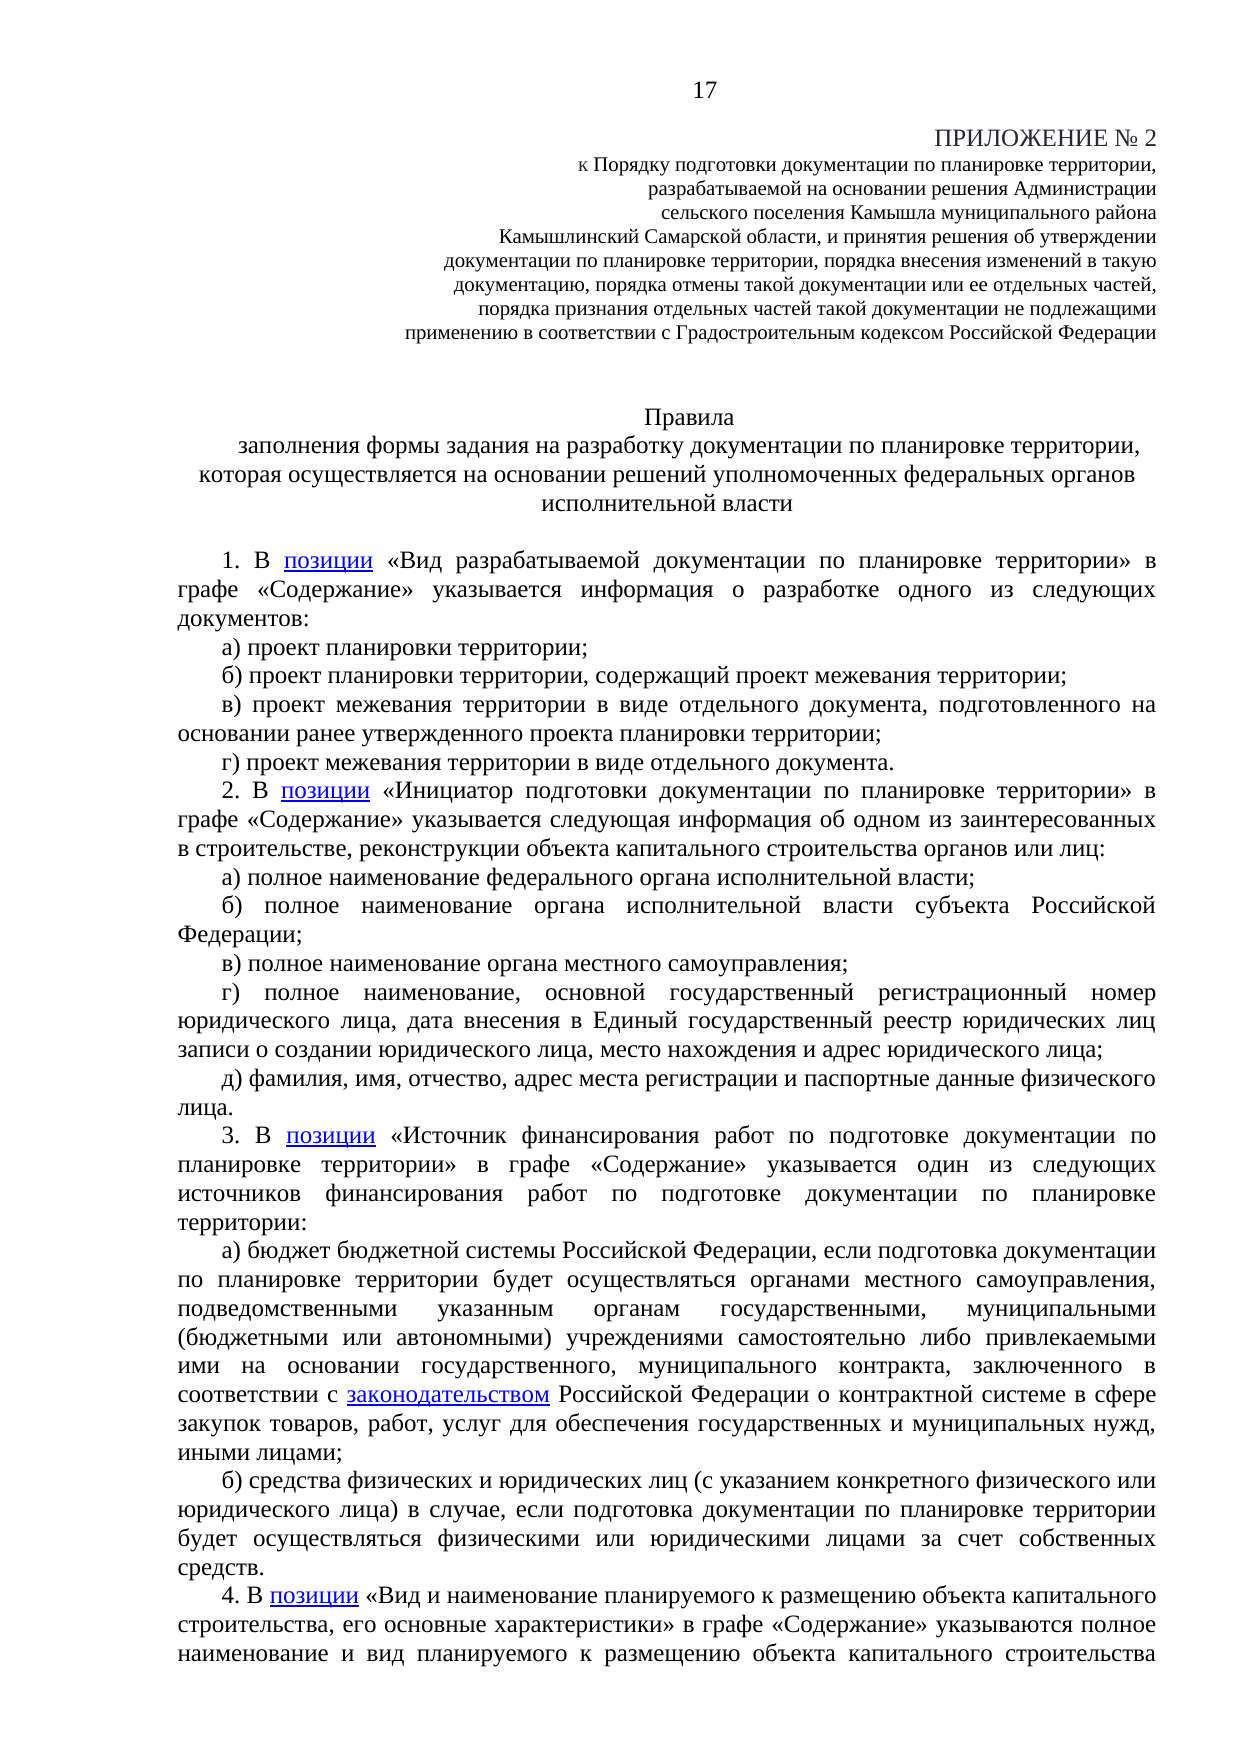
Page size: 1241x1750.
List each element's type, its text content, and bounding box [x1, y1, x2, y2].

text разрабатываемой на основании решения Администрации [177, 176, 1157, 200]
text 1. В позиции «Вид разрабатываемой документации по планировке территории» в графе «Содержание» указывается информация о разработке одного из следующих документов: [177, 545, 1157, 632]
text Правила [177, 402, 1157, 430]
text 2. В позиции «Инициатор подготовки документации по планировке территории» в графе «Содержание» указывается следующая информация об одном из заинтересованных в строительстве, реконструкции объекта капитального строительства органов или лиц: [177, 775, 1157, 862]
text документацию, порядка отмены такой документации или ее отдельных частей, [177, 272, 1157, 296]
text а) проект планировки территории; [177, 632, 1157, 660]
text а) бюджет бюджетной системы Российской Федерации, если подготовка документации по планировке территории будет осуществляться органами местного самоуправления, подведомственными указанным органам государственными, муниципальными (бюджетными или автономными) учреждениями самостоятельно либо привлекаемыми ими на основании государственного, муниципального контракта, заключенного в соответствии с законодательством Российской Федерации о контрактной системе в сфере закупок товаров, работ, услуг для обеспечения государственных и муниципальных нужд, иными лицами; [177, 1235, 1157, 1465]
text в) полное наименование органа местного самоуправления; [177, 948, 1157, 977]
text б) проект планировки территории, содержащий проект межевания территории; [177, 660, 1157, 689]
text ПРИЛОЖЕНИЕ № 2 к Порядку подготовки документации по планировке территории, [177, 123, 1157, 176]
text г) полное наименование, основной государственный регистрационный номер юридического лица, дата внесения в Единый государственный реестр юридических лиц записи о создании юридического лица, место нахождения и адрес юридического лица; [177, 977, 1157, 1063]
text б) средства физических и юридических лиц (с указанием конкретного физического или юридического лица) в случае, если подготовка документации по планировке территории будет осуществляться физическими или юридическими лицами за счет собственных средств. [177, 1465, 1157, 1580]
text заполнения формы задания на разработку документации по планировке территории, которая осуществляется на основании решений уполномоченных федеральных органов исполнительной власти [177, 430, 1157, 517]
text порядка признания отдельных частей такой документации не подлежащими [177, 296, 1157, 320]
text 3. В позиции «Источник финансирования работ по подготовке документации по планировке территории» в графе «Содержание» указывается один из следующих источников финансирования работ по подготовке документации по планировке территории: [177, 1120, 1157, 1235]
text сельского поселения Камышла муниципального района [177, 200, 1157, 224]
text Камышлинский Самарской области, и принятия решения об утверждении [177, 224, 1157, 248]
text а) полное наименование федерального органа исполнительной власти; [177, 862, 1157, 890]
text документации по планировке территории, порядка внесения изменений в такую [177, 248, 1157, 272]
text применению в соответствии с Градостроительным кодексом Российской Федерации [177, 320, 1157, 344]
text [177, 1580, 1157, 1667]
text д) фамилия, имя, отчество, адрес места регистрации и паспортные данные физического лица. [177, 1063, 1157, 1120]
text г) проект межевания территории в виде отдельного документа. [177, 747, 1157, 775]
text в) проект межевания территории в виде отдельного документа, подготовленного на основании ранее утвержденного проекта планировки территории; [177, 689, 1157, 747]
text б) полное наименование органа исполнительной власти субъекта Российской Федерации; [177, 890, 1157, 948]
